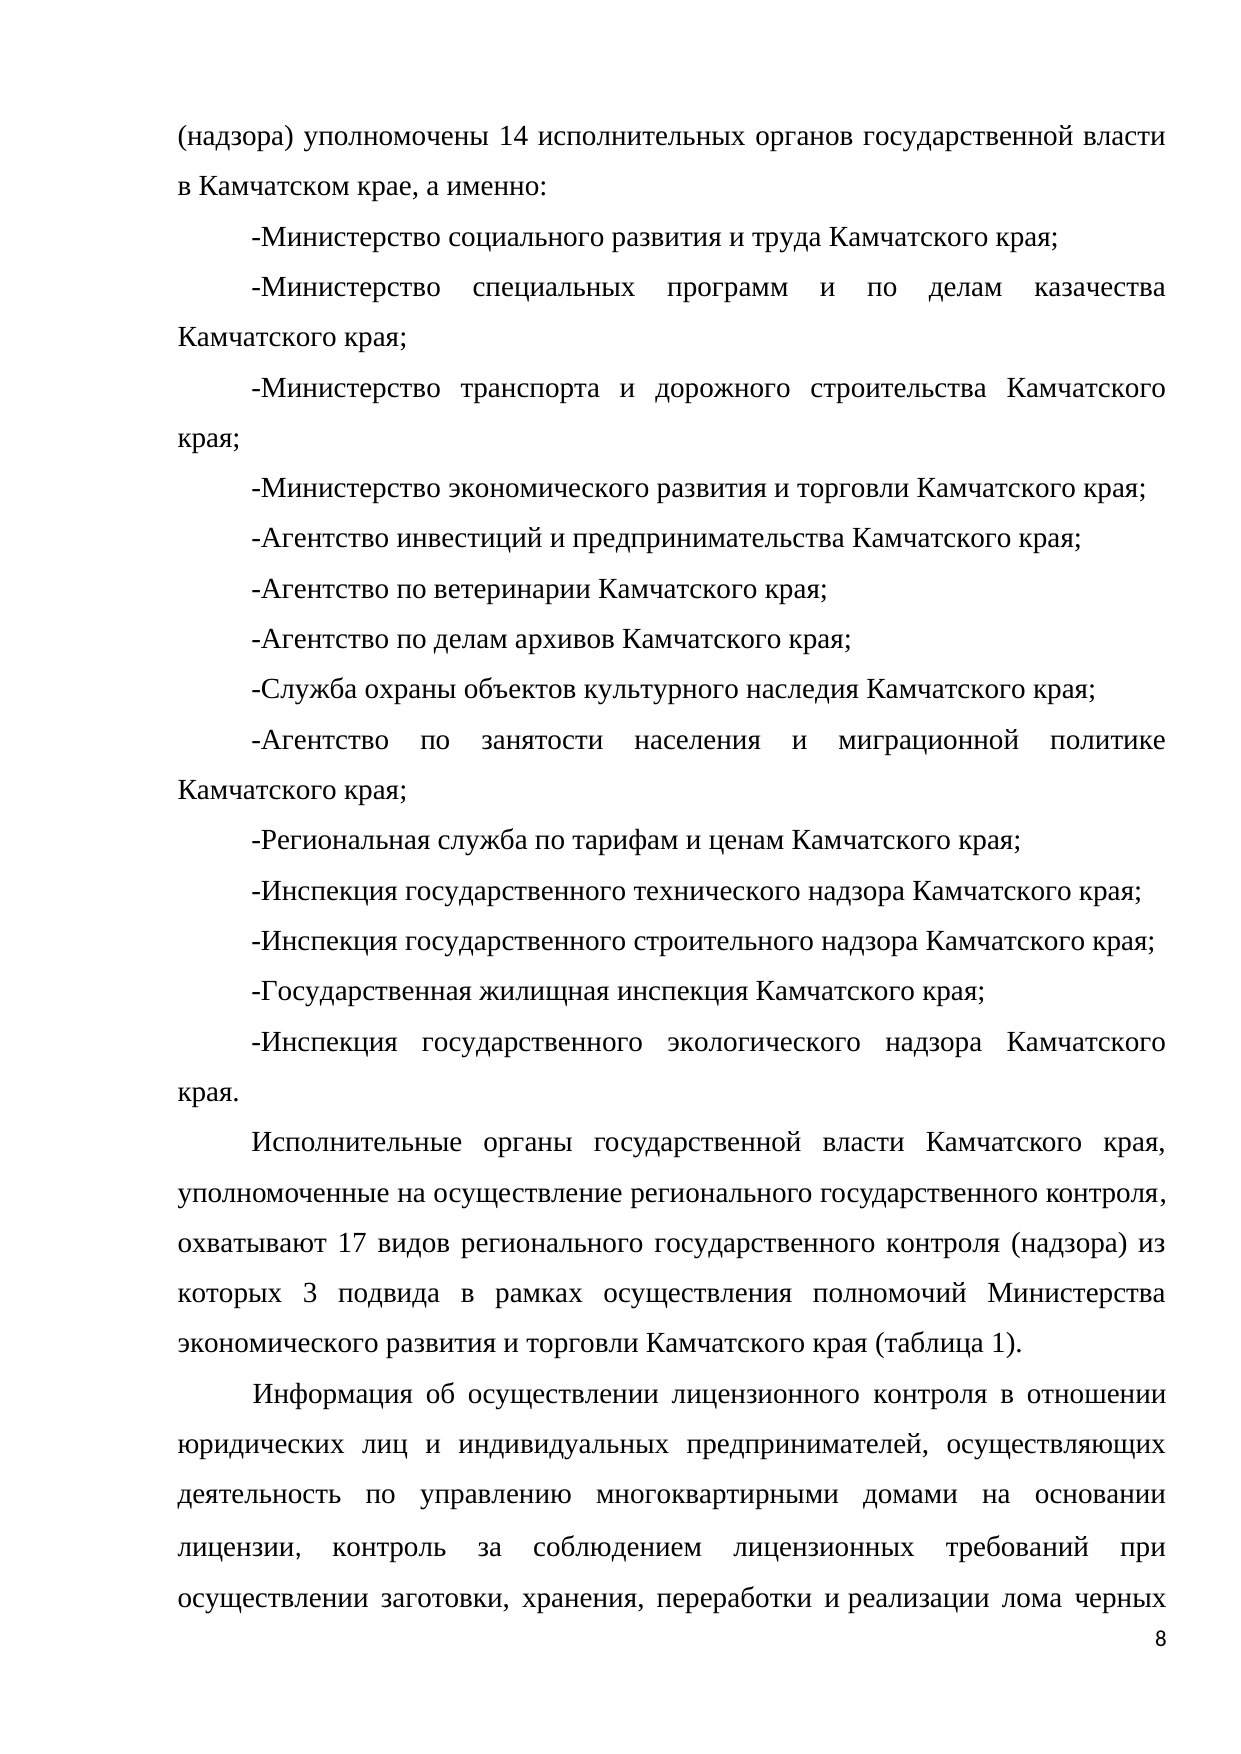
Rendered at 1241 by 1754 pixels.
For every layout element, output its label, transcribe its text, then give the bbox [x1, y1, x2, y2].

text -Государственная жилищная инспекция Камчатского края; [177, 973, 1167, 1007]
text -Инспекция государственного технического надзора Камчатского края; [177, 873, 1167, 906]
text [177, 1376, 1167, 1614]
text -Министерство транспорта и дорожного строительства Камчатского края; [177, 370, 1167, 453]
text -Агентство по делам архивов Камчатского края; [177, 621, 1167, 655]
text -Министерство специальных программ и по делам казачества Камчатского края; [177, 269, 1167, 353]
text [177, 118, 1167, 202]
text -Агентство по ветеринарии Камчатского края; [177, 571, 1167, 604]
text -Агентство по занятости населения и миграционной политике Камчатского края; [177, 722, 1167, 806]
text -Агентство инвестиций и предпринимательства Камчатского края; [177, 521, 1167, 554]
text Исполнительные органы государственной власти Камчатского края, уполномоченные на осуществление регионального государственного контроля, охватывают 17 видов регионального государственного контроля (надзора) из которых 3 подвида в рамках осуществления полномочий Министерства экономического развития и торговли Камчатского края (таблица 1). [177, 1124, 1167, 1359]
text -Инспекция государственного экологического надзора Камчатского края. [177, 1024, 1167, 1108]
text -Служба охраны объектов культурного наследия Камчатского края; [177, 672, 1167, 705]
text -Министерство экономического развития и торговли Камчатского края; [177, 470, 1167, 504]
text -Инспекция государственного строительного надзора Камчатского края; [177, 923, 1167, 957]
text -Региональная служба по тарифам и ценам Камчатского края; [177, 822, 1167, 856]
text -Министерство социального развития и труда Камчатского края; [177, 219, 1167, 252]
